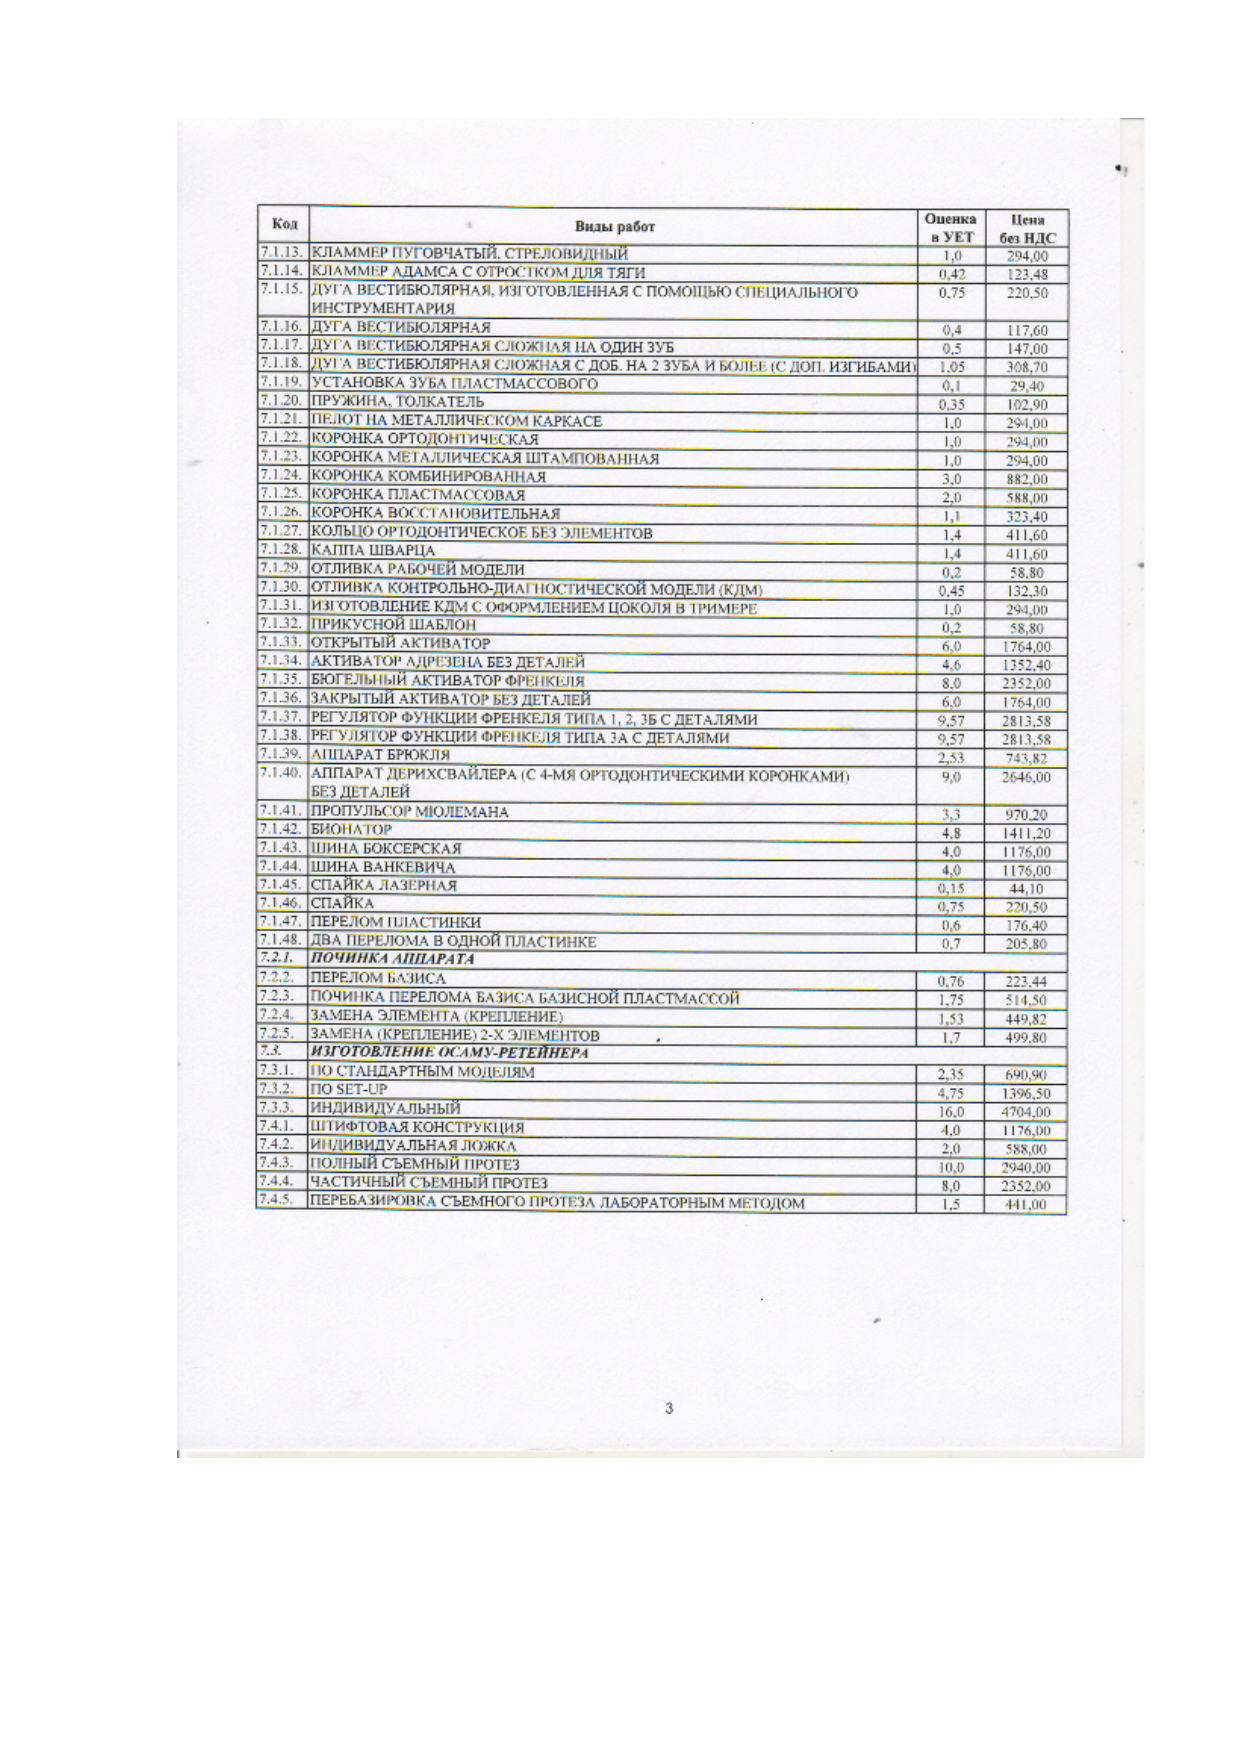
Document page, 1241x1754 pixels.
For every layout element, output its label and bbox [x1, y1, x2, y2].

picture [177, 118, 1152, 1458]
